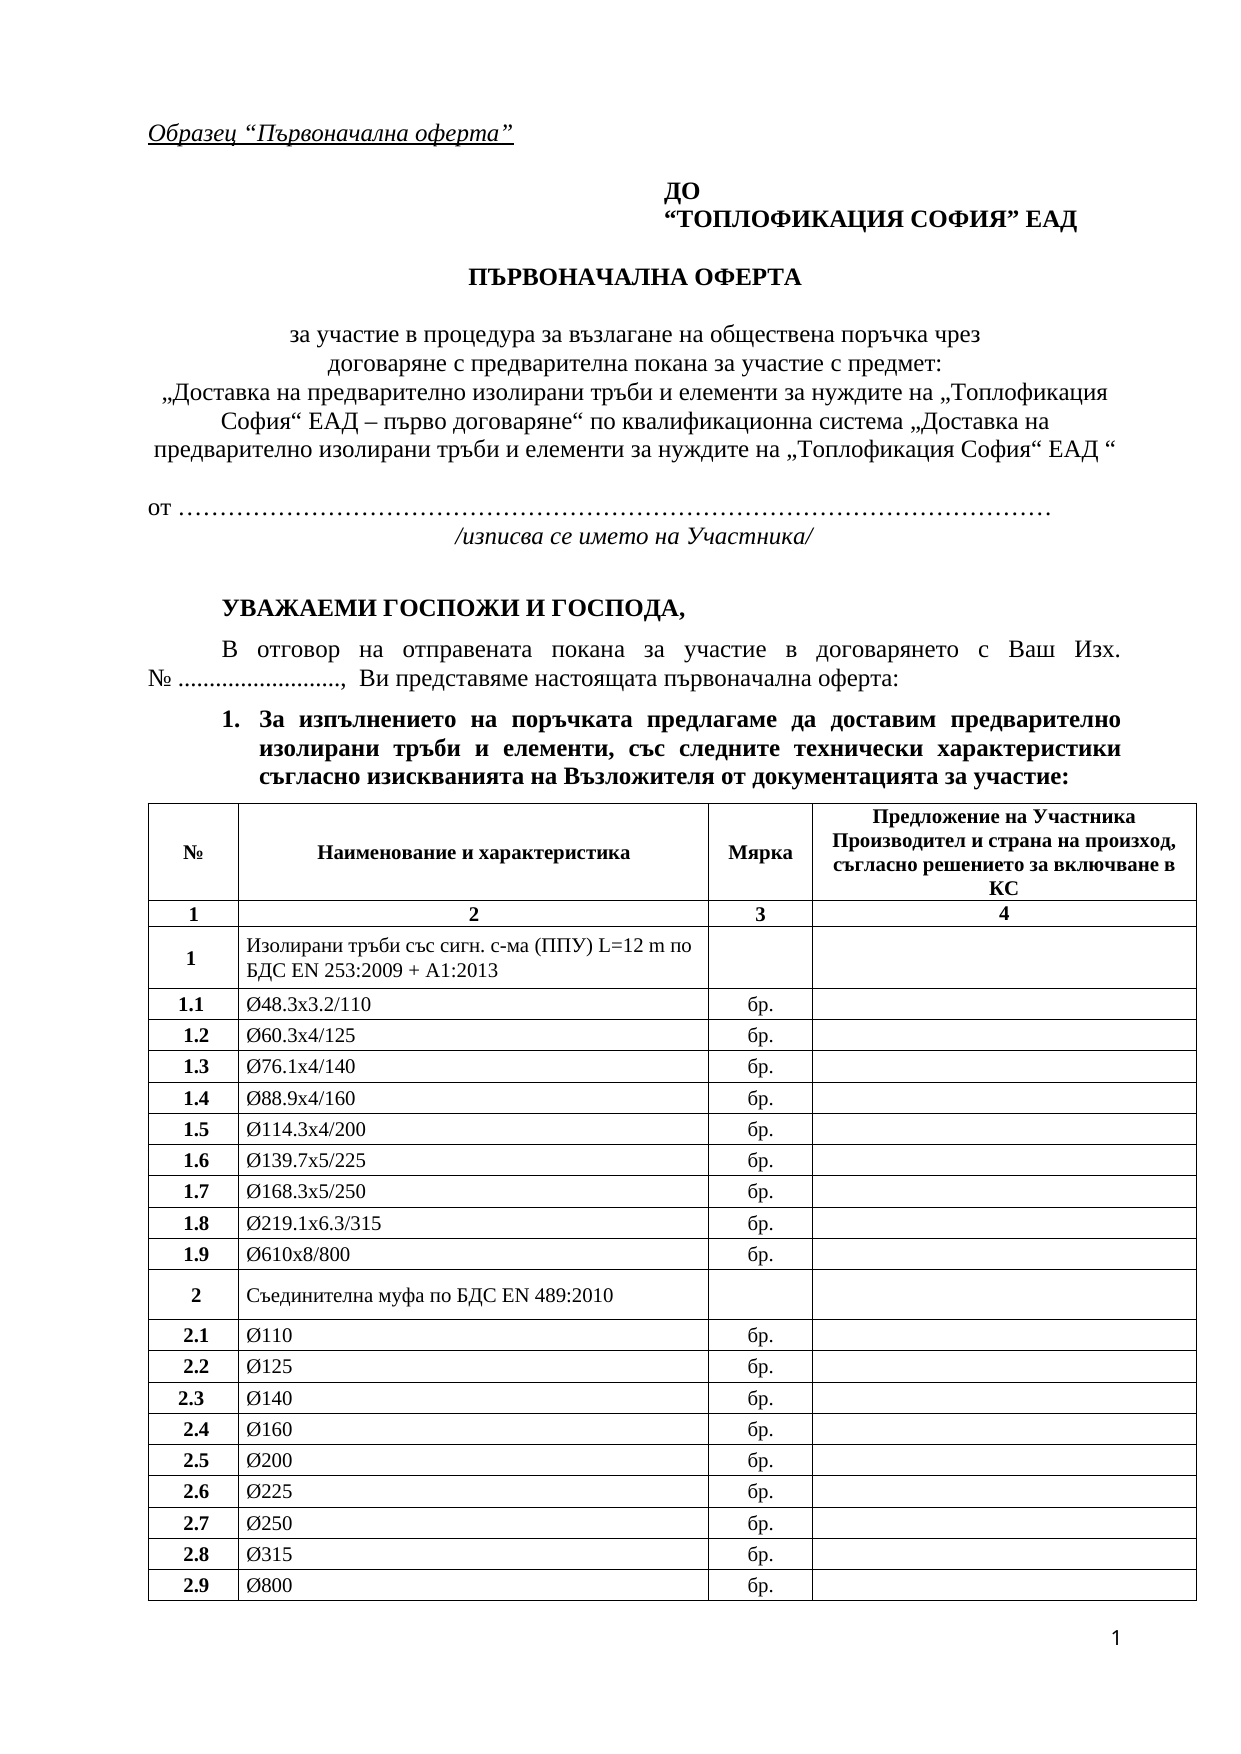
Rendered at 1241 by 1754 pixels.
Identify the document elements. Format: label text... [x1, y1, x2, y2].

table_cell 3 [709, 901, 812, 926]
table_cell Ø250 [239, 1508, 708, 1538]
table_header Наименование и характеристика [239, 804, 708, 900]
table_cell бр. [709, 1445, 812, 1475]
text от …………………………………………………………………………………………… [148, 492, 1122, 521]
table_cell бр. [709, 1351, 812, 1382]
table_cell 1.6 [149, 1145, 238, 1175]
table_cell [813, 1320, 1196, 1350]
table_cell бр. [709, 1239, 812, 1269]
table_cell [813, 1114, 1196, 1144]
table_cell 2 [149, 1270, 238, 1319]
text „Доставка на предварително изолирани тръби и елементи за нуждите на „Топлофикация София“ ЕАД – първо договаряне“ по квалификационна система „Доставка на предварително изолирани тръби и елементи за нуждите на „Топлофикация София“ ЕАД “ [148, 377, 1122, 463]
text ПЪРВОНАЧАЛНА ОФЕРТА [148, 262, 1122, 291]
text В отговор на отправената покана за участие в договарянето с Ваш Изх. № .........................., Ви представяме настоящата първоначална оферта: [148, 634, 1122, 691]
table_cell [813, 1270, 1196, 1319]
table_cell [813, 1445, 1196, 1475]
list За изпълнението на поръчката предлагаме да доставим предварително изолирани тръби и елементи, със следните технически характеристики съгласно изискванията на Възложителя от документацията за участие: [221, 704, 1122, 790]
table_cell Ø88.9х4/160 [239, 1083, 708, 1113]
text “ТОПЛОФИКАЦИЯ СОФИЯ” ЕАД [664, 204, 1122, 233]
text договаряне с предварителна покана за участие с предмет: [148, 348, 1122, 377]
table_cell [813, 1570, 1196, 1600]
table_cell [709, 1270, 812, 1319]
table_cell бр. [709, 989, 812, 1019]
text за участие в процедура за възлагане нa обществена поръчка чрез [148, 319, 1122, 348]
table_cell 1.9 [149, 1239, 238, 1269]
table_cell [813, 1414, 1196, 1444]
table_cell 2.9 [149, 1570, 238, 1600]
table_cell бр. [709, 1145, 812, 1175]
table_cell 1.8 [149, 1208, 238, 1238]
table_cell бр. [709, 1083, 812, 1113]
table_cell 1.5 [149, 1114, 238, 1144]
table_cell 1.4 [149, 1083, 238, 1113]
table_cell 1.7 [149, 1176, 238, 1207]
table_cell бр. [709, 1114, 812, 1144]
table_cell бр. [709, 1176, 812, 1207]
table_cell 1 [149, 901, 238, 926]
table_cell Ø219.1x6.3/315 [239, 1208, 708, 1238]
table_cell бр. [709, 1208, 812, 1238]
table_cell 2.6 [149, 1476, 238, 1507]
table_cell [709, 927, 812, 988]
table_cell Съединителна муфа по БДС EN 489:2010 [239, 1270, 708, 1319]
table_cell Ø315 [239, 1539, 708, 1569]
table_cell Изолирани тръби със сигн. с-ма (ППУ) L=12 m по БДС EN 253:2009 + A1:2013 [239, 927, 708, 988]
table_header № [149, 804, 238, 900]
table_header Мярка [709, 804, 812, 900]
table_cell Ø610х8/800 [239, 1239, 708, 1269]
table_cell Ø800 [239, 1570, 708, 1600]
table_cell бр. [709, 1508, 812, 1538]
table_cell Ø48.3х3.2/110 [239, 989, 708, 1019]
table_cell [813, 1208, 1196, 1238]
table_cell 1 [149, 927, 238, 988]
table_cell 2.4 [149, 1414, 238, 1444]
table_cell 2.1 [149, 1320, 238, 1350]
table_cell бр. [709, 1320, 812, 1350]
table_cell 2.8 [149, 1539, 238, 1569]
table_cell Ø114.3х4/200 [239, 1114, 708, 1144]
table_cell Ø225 [239, 1476, 708, 1507]
table_cell [813, 1508, 1196, 1538]
table_cell бр. [709, 1051, 812, 1082]
table_cell [813, 989, 1196, 1019]
table_cell бр. [709, 1414, 812, 1444]
table_cell Ø125 [239, 1351, 708, 1382]
table_cell Ø168.3x5/250 [239, 1176, 708, 1207]
table_cell Ø160 [239, 1414, 708, 1444]
table_cell [813, 1383, 1196, 1413]
text /изписва се името на Участника/ [148, 521, 1122, 549]
table_cell [813, 1083, 1196, 1113]
table_cell [813, 1020, 1196, 1050]
table_cell Ø200 [239, 1445, 708, 1475]
table_cell бр. [709, 1383, 812, 1413]
table_cell бр. [709, 1539, 812, 1569]
text ДО [664, 176, 1122, 204]
table_cell 2.3 [149, 1383, 238, 1413]
table_cell 4 [813, 901, 1196, 926]
table_cell [813, 1239, 1196, 1269]
table_cell Ø140 [239, 1383, 708, 1413]
table_header Предложение на Участника Производител и страна на произход, съгласно решението за включване в КС [813, 804, 1196, 900]
table_cell 1.2 [149, 1020, 238, 1050]
table_cell Ø110 [239, 1320, 708, 1350]
table_cell 1.1 [149, 989, 238, 1019]
table_cell [813, 1351, 1196, 1382]
table_cell Ø76.1х4/140 [239, 1051, 708, 1082]
text УВАЖАЕМИ ГОСПОЖИ И ГОСПОДА, [148, 593, 1122, 621]
table_cell бр. [709, 1020, 812, 1050]
table_cell [813, 1539, 1196, 1569]
text Образец “Първоначална оферта” [148, 118, 1122, 147]
table_cell бр. [709, 1570, 812, 1600]
table_cell 2.5 [149, 1445, 238, 1475]
table_cell 2.2 [149, 1351, 238, 1382]
table_cell [813, 927, 1196, 988]
table_cell Ø60.3х4/125 [239, 1020, 708, 1050]
table_cell 2.7 [149, 1508, 238, 1538]
table_cell [813, 1476, 1196, 1507]
table_cell 2 [239, 901, 708, 926]
table_cell [813, 1145, 1196, 1175]
table_cell [813, 1176, 1196, 1207]
table_cell бр. [709, 1476, 812, 1507]
table_cell 1.3 [149, 1051, 238, 1082]
table_cell Ø139.7х5/225 [239, 1145, 708, 1175]
table_cell [813, 1051, 1196, 1082]
